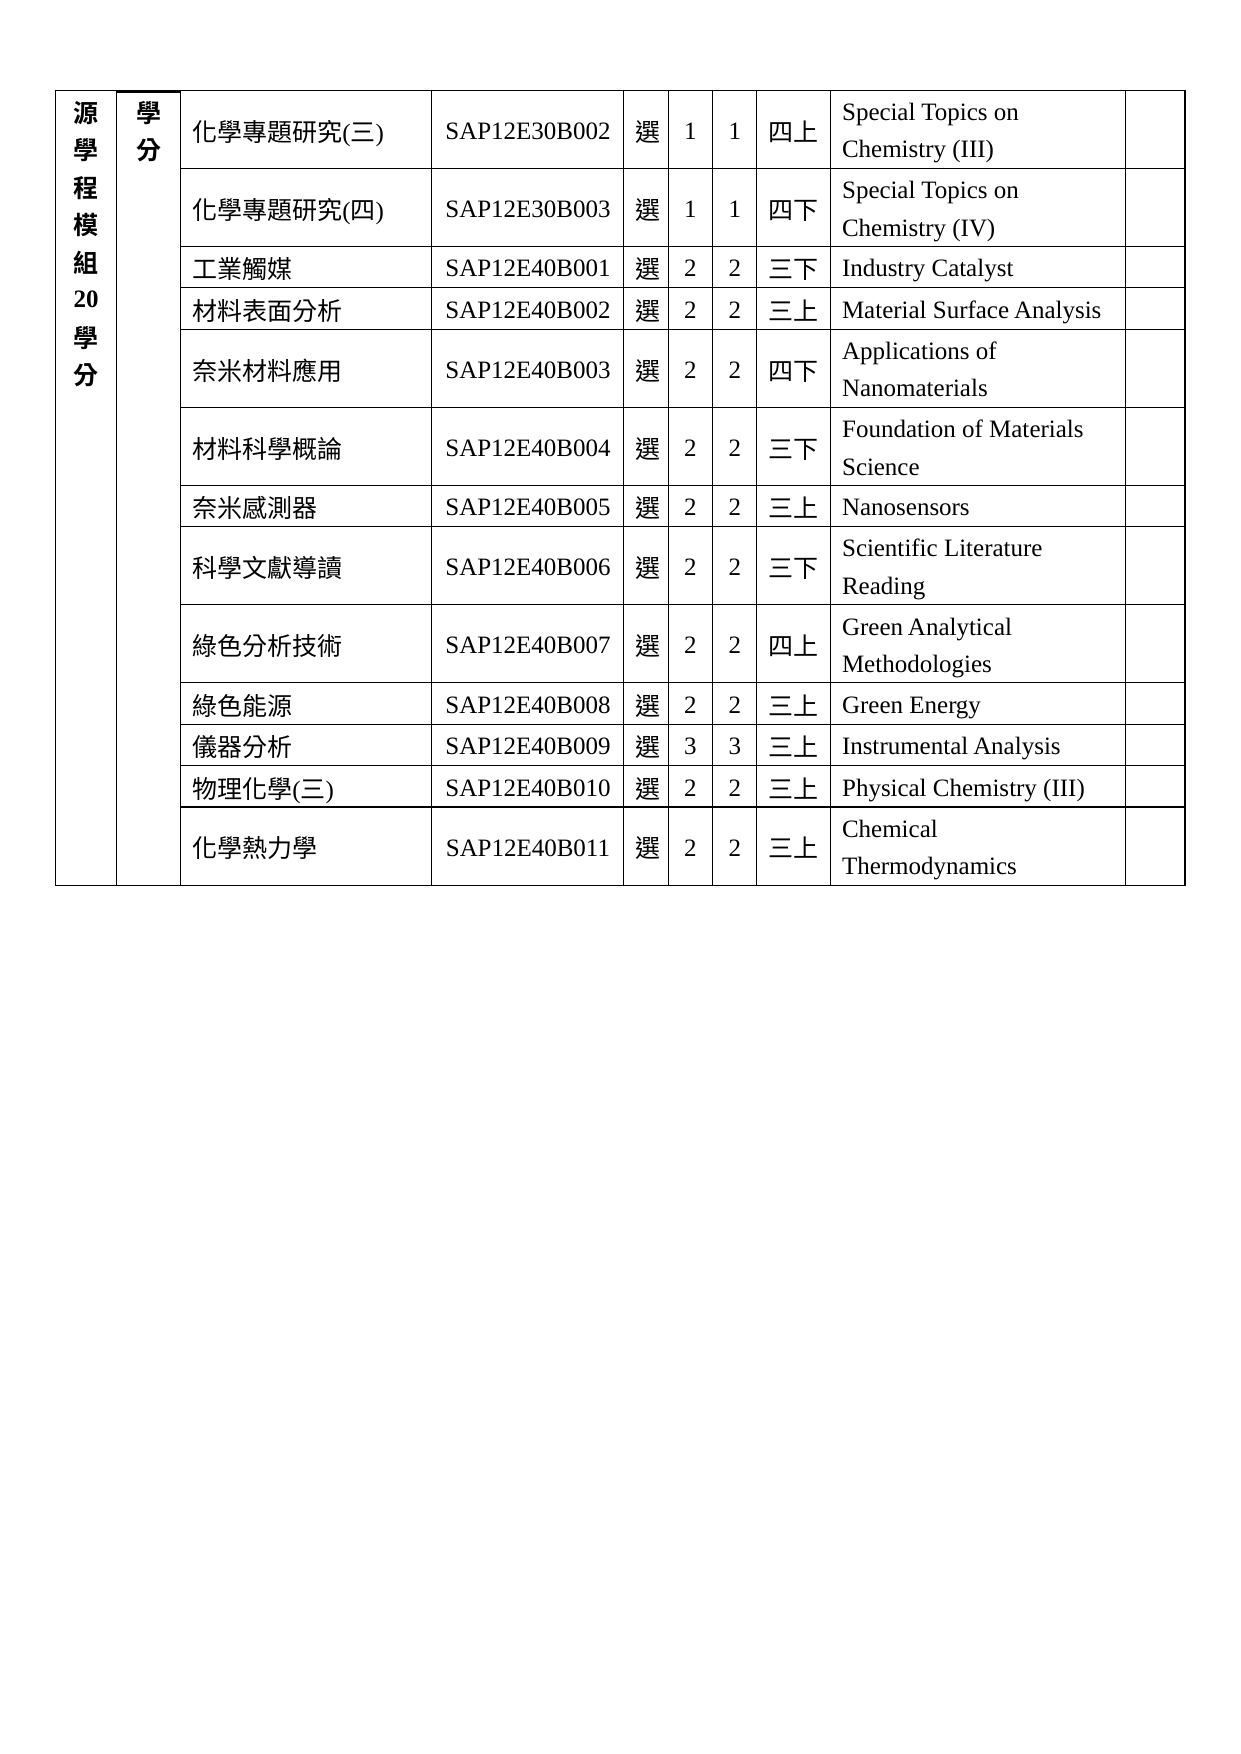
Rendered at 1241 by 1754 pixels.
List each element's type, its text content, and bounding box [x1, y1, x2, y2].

table_cell SAP12E40B001 [432, 247, 623, 287]
table_cell [1126, 288, 1184, 328]
table_cell 2 [669, 527, 712, 604]
table_cell 選 [624, 408, 668, 485]
table_cell 2 [713, 408, 756, 485]
table_cell 三下 [757, 247, 830, 287]
table_cell 三上 [757, 725, 830, 765]
table_cell 選 [624, 808, 668, 884]
table_cell Material Surface Analysis [831, 288, 1125, 328]
table_cell 四上 [757, 91, 830, 168]
table_cell [1126, 247, 1184, 287]
table_cell 選 [624, 527, 668, 604]
table_cell 2 [669, 247, 712, 287]
table_cell 2 [713, 330, 756, 407]
table_cell Industry Catalyst [831, 247, 1125, 287]
table_cell 選 [624, 330, 668, 407]
table_cell 2 [713, 247, 756, 287]
table_cell 選 [624, 288, 668, 328]
table_cell 四上 [757, 605, 830, 682]
table_cell 2 [713, 683, 756, 724]
table_cell [1126, 527, 1184, 604]
table_cell Physical Chemistry (III) [831, 766, 1125, 806]
table_cell 科學文獻導讀 [181, 527, 431, 604]
table_cell 選 [624, 486, 668, 526]
table_cell 三上 [757, 766, 830, 806]
table_cell Green Energy [831, 683, 1125, 724]
table_cell 2 [713, 288, 756, 328]
table_cell 奈米感測器 [181, 486, 431, 526]
table_cell SAP12E40B004 [432, 408, 623, 485]
table_cell 三上 [757, 288, 830, 328]
table_cell 2 [713, 527, 756, 604]
table_cell Instrumental Analysis [831, 725, 1125, 765]
table_cell SAP12E40B003 [432, 330, 623, 407]
table_cell SAP12E40B002 [432, 288, 623, 328]
table_cell 選 [624, 683, 668, 724]
table_cell 2 [669, 605, 712, 682]
table_cell 2 [669, 808, 712, 884]
table_cell Special Topics on Chemistry (III) [831, 91, 1125, 168]
table_cell 化學專題研究(三) [181, 91, 431, 168]
table_cell [1126, 169, 1184, 246]
table_cell 2 [669, 486, 712, 526]
table_cell 1 [713, 91, 756, 168]
table_cell [1126, 808, 1184, 884]
table_cell Green Analytical Methodologies [831, 605, 1125, 682]
table_cell 三上 [757, 486, 830, 526]
table_cell SAP12E40B011 [432, 808, 623, 884]
table_cell 選 [624, 247, 668, 287]
table_cell Chemical Thermodynamics [831, 808, 1125, 884]
table_cell Foundation of Materials Science [831, 408, 1125, 485]
table_cell 選 [624, 605, 668, 682]
table_cell Special Topics on Chemistry (IV) [831, 169, 1125, 246]
table_cell 四下 [757, 169, 830, 246]
table_cell 2 [669, 288, 712, 328]
table_cell 3 [713, 725, 756, 765]
table_cell SAP12E40B006 [432, 527, 623, 604]
table_cell 2 [713, 808, 756, 884]
table_cell SAP12E40B008 [432, 683, 623, 724]
table_cell 材料科學概論 [181, 408, 431, 485]
table_cell 2 [713, 766, 756, 806]
table_cell 化學專題研究(四) [181, 169, 431, 246]
table_cell [1126, 91, 1184, 168]
table_cell [1126, 683, 1184, 724]
table_cell SAP12E40B009 [432, 725, 623, 765]
table_cell SAP12E30B002 [432, 91, 623, 168]
table_cell 選 [624, 169, 668, 246]
table_cell 2 [669, 408, 712, 485]
table_cell 綠色能源 [181, 683, 431, 724]
table_cell Scientific Literature Reading [831, 527, 1125, 604]
table_cell 儀器分析 [181, 725, 431, 765]
table_cell 選 [624, 91, 668, 168]
table_cell [1126, 486, 1184, 526]
table_cell 三上 [757, 683, 830, 724]
table_cell [1126, 408, 1184, 485]
table_cell 奈米材料應用 [181, 330, 431, 407]
table_cell 物理化學(三) [181, 766, 431, 806]
table_cell [1126, 605, 1184, 682]
table_cell 2 [669, 683, 712, 724]
table_cell 1 [669, 91, 712, 168]
table_cell 工業觸媒 [181, 247, 431, 287]
table_cell 選 [624, 725, 668, 765]
table_cell 材料表面分析 [181, 288, 431, 328]
table_cell [1126, 766, 1184, 806]
table_cell 化學熱力學 [181, 808, 431, 884]
table_cell 四下 [757, 330, 830, 407]
table_cell 三下 [757, 408, 830, 485]
table_cell SAP12E40B005 [432, 486, 623, 526]
table_cell 三上 [757, 808, 830, 884]
table_cell Applications of Nanomaterials [831, 330, 1125, 407]
table_cell 選 [624, 766, 668, 806]
table_cell SAP12E30B003 [432, 169, 623, 246]
table_cell 1 [713, 169, 756, 246]
table_cell [1126, 725, 1184, 765]
table_cell 3 [669, 725, 712, 765]
table_cell 2 [669, 766, 712, 806]
table_cell Nanosensors [831, 486, 1125, 526]
table_cell SAP12E40B010 [432, 766, 623, 806]
table_cell 2 [713, 486, 756, 526]
table_cell 三下 [757, 527, 830, 604]
table_cell 2 [713, 605, 756, 682]
table_cell [1126, 330, 1184, 407]
table_cell 1 [669, 169, 712, 246]
table_cell SAP12E40B007 [432, 605, 623, 682]
table_cell 2 [669, 330, 712, 407]
table_cell 綠色分析技術 [181, 605, 431, 682]
